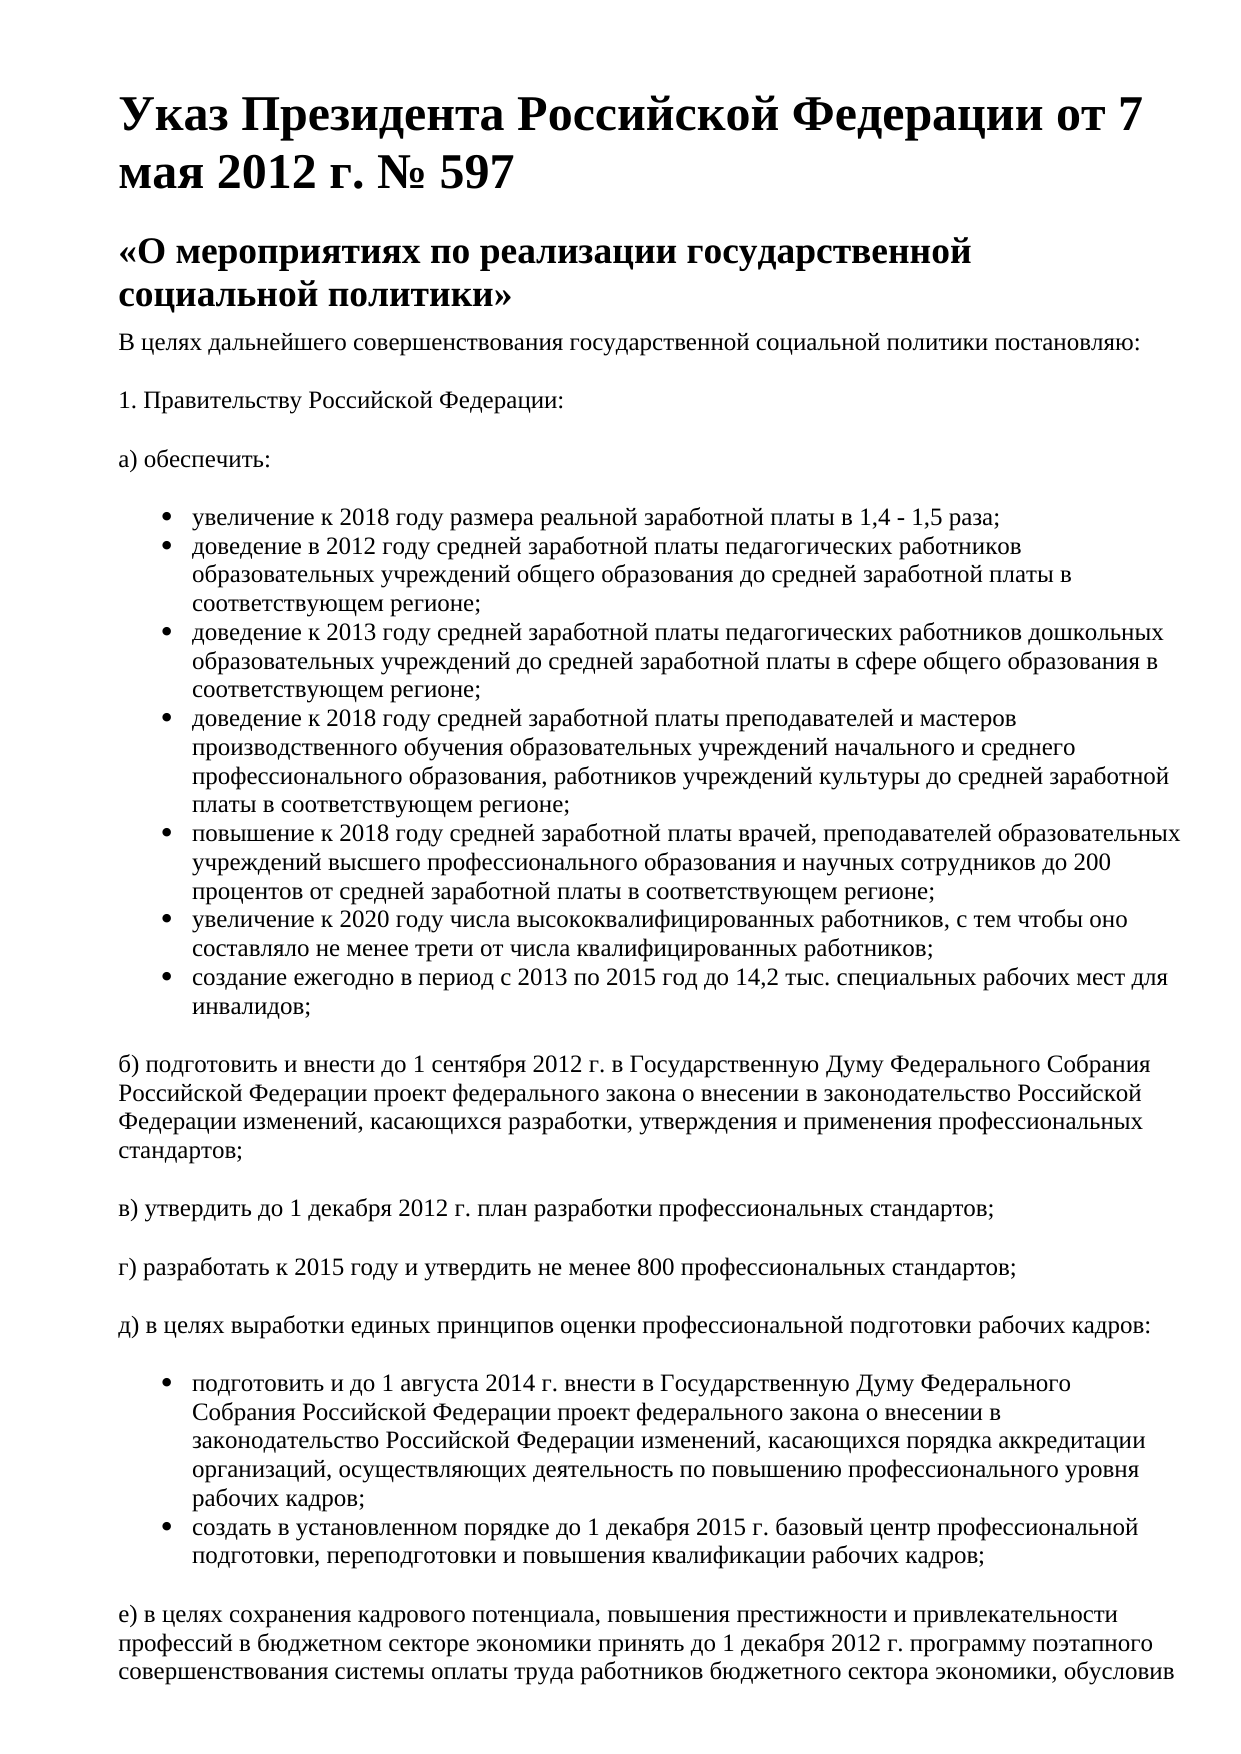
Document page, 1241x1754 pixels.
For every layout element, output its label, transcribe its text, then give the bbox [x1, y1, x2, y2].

text а) обеспечить: [118, 444, 1181, 472]
text д) в целях выработки единых принципов оценки профессиональной подготовки рабочих кадров: [118, 1310, 1181, 1339]
list доведение к 2013 году средней заработной платы педагогических работников дошкольных образовательных учреждений до средней заработной платы в сфере общего образования в соответствующем регионе; [162, 617, 1181, 703]
list подготовить и до 1 августа 2014 г. внести в Государственную Думу Федерального Собрания Российской Федерации проект федерального закона о внесении в законодательство Российской Федерации изменений, касающихся порядка аккредитации организаций, осуществляющих деятельность по повышению профессионального уровня рабочих кадров; [162, 1368, 1181, 1512]
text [118, 1599, 1181, 1685]
list увеличение к 2020 году числа высококвалифицированных работников, с тем чтобы оно составляло не менее трети от числа квалифицированных работников; [162, 904, 1181, 962]
list создать в установленном порядке до 1 декабря 2015 г. базовый центр профессиональной подготовки, переподготовки и повышения квалификации рабочих кадров; [162, 1512, 1181, 1569]
list доведение в 2012 году средней заработной платы педагогических работников образовательных учреждений общего образования до средней заработной платы в соответствующем регионе; [162, 531, 1181, 617]
list создание ежегодно в период с 2013 по 2015 год до 14,2 тыс. специальных рабочих мест для инвалидов; [162, 962, 1181, 1019]
text в) утвердить до 1 декабря 2012 г. план разработки профессиональных стандартов; [118, 1193, 1181, 1222]
list доведение к 2018 году средней заработной платы преподавателей и мастеров производственного обучения образовательных учреждений начального и среднего профессионального образования, работников учреждений культуры до средней заработной платы в соответствующем регионе; [162, 703, 1181, 818]
text г) разработать к 2015 году и утвердить не менее 800 профессиональных стандартов; [118, 1252, 1181, 1280]
text В целях дальнейшего совершенствования государственной социальной политики постановляю: [118, 327, 1181, 356]
list повышение к 2018 году средней заработной платы врачей, преподавателей образовательных учреждений высшего профессионального образования и научных сотрудников до 200 процентов от средней заработной платы в соответствующем регионе; [162, 818, 1181, 904]
text б) подготовить и внести до 1 сентября 2012 г. в Государственную Думу Федерального Собрания Российской Федерации проект федерального закона о внесении в законодательство Российской Федерации изменений, касающихся разработки, утверждения и применения профессиональных стандартов; [118, 1049, 1181, 1164]
subtitle «О мероприятиях по реализации государственной социальной политики» [118, 228, 1181, 315]
subtitle Указ Президента Российской Федерации от 7 мая 2012 г. № 597 [118, 84, 1181, 199]
list увеличение к 2018 году размера реальной заработной платы в 1,4 - 1,5 раза; [162, 502, 1181, 531]
text 1. Правительству Российской Федерации: [118, 386, 1181, 414]
